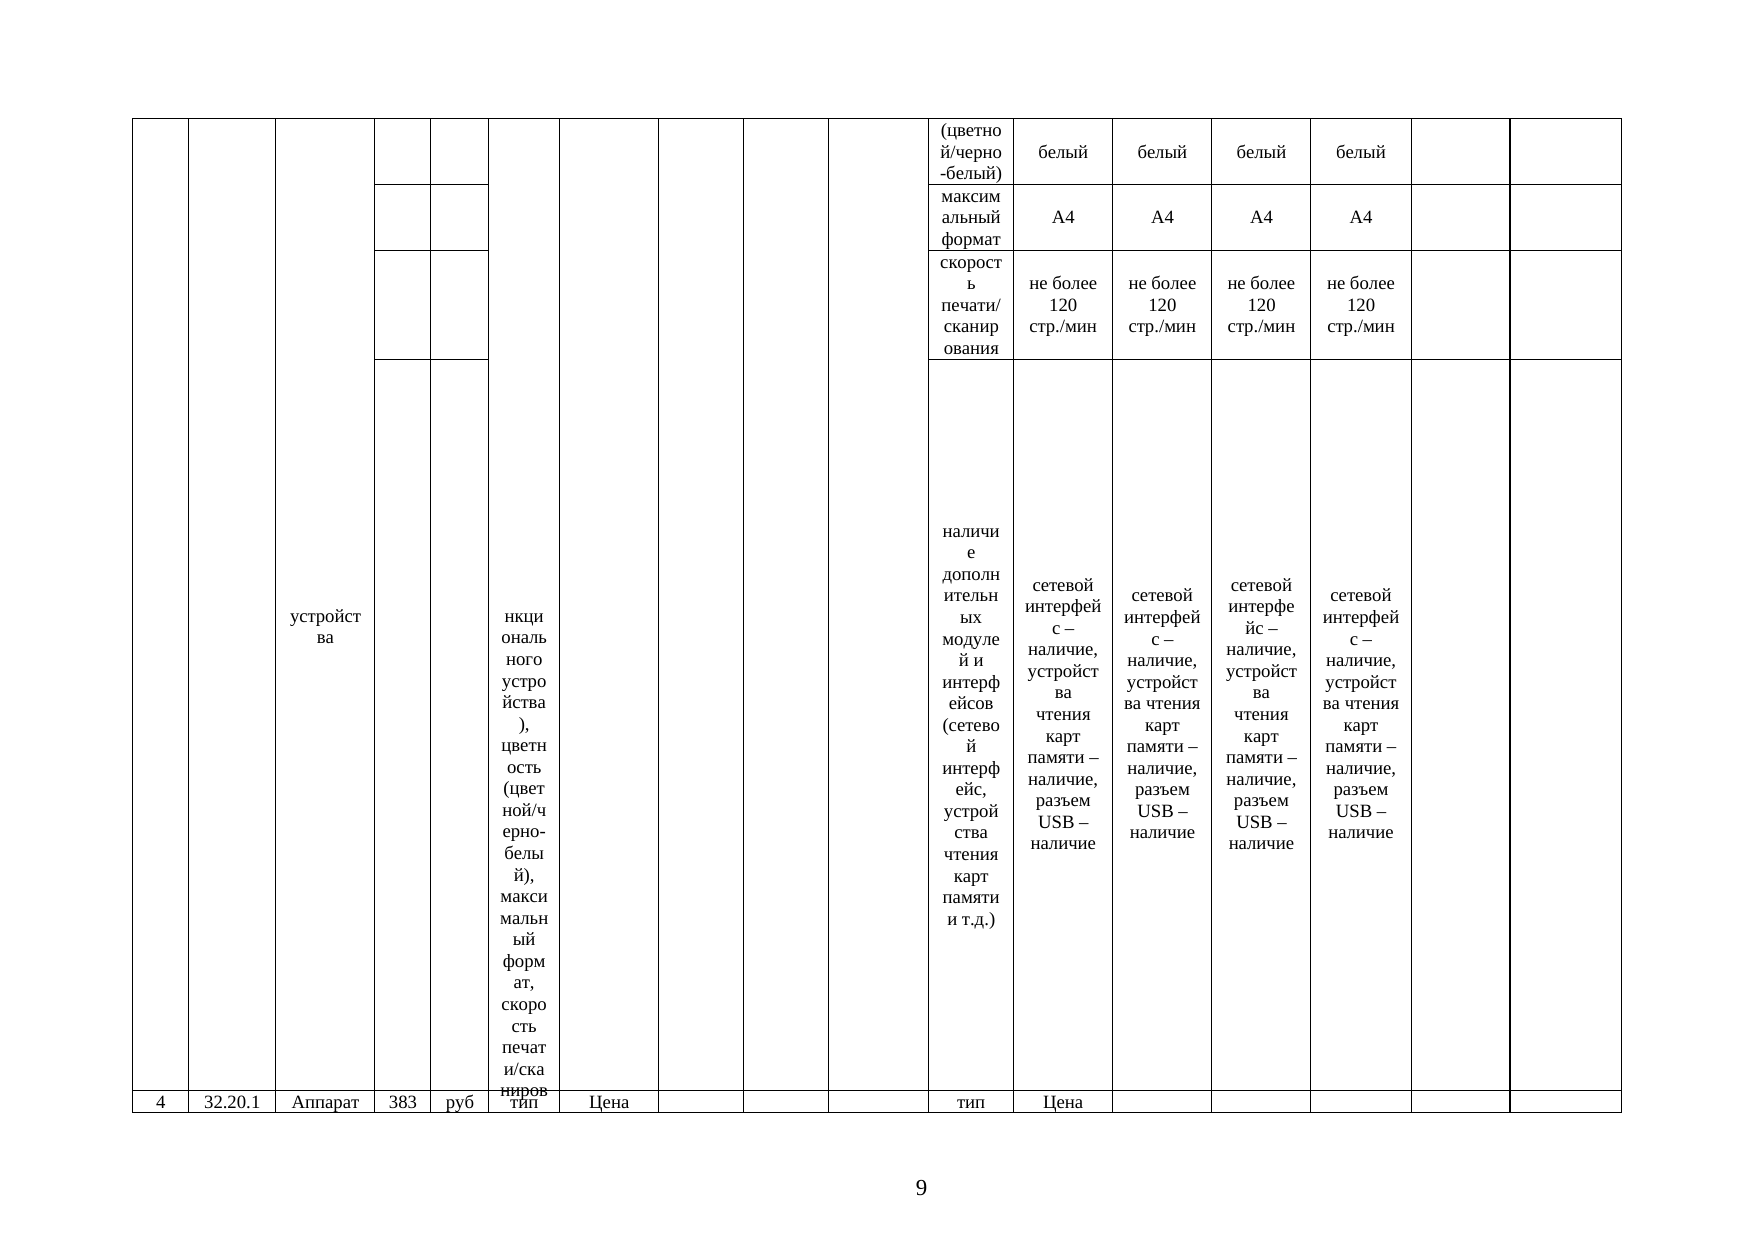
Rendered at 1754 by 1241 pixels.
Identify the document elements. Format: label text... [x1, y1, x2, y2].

table_cell [1412, 1091, 1509, 1112]
table_cell цветной/черно-белый [1014, 119, 1112, 184]
table_cell 4 [133, 1091, 188, 1112]
table_cell сетевой интерфейс – наличие, устройства чтения карт памяти – наличие, разъем USB – наличие [1311, 360, 1411, 1089]
table_cell наличие дополнительных модулей и интерфейсов (сетевой интерфейс, устройства чтения карт памяти и т.д.) [929, 360, 1013, 1089]
table_cell [1412, 185, 1509, 249]
table_cell рубль [431, 1091, 488, 1112]
table_cell А4 [1311, 185, 1411, 249]
table_cell не более 120 стр./мин [1311, 251, 1411, 358]
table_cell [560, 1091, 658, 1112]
table_cell [431, 185, 488, 249]
table_cell [1511, 185, 1621, 249]
table_cell 383 [375, 1091, 430, 1112]
table_cell сетевой интерфейс – наличие, устройства чтения карт памяти – наличие, разъем USB – наличие [1212, 360, 1310, 1089]
table_cell 32.20.11 [189, 1091, 275, 1112]
table_cell не более 120 стр./мин [1113, 251, 1211, 358]
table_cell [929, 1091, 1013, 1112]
table_cell максимальный формат [929, 185, 1013, 249]
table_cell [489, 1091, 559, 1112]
table_cell [1113, 1091, 1211, 1112]
table_cell [1511, 251, 1621, 358]
table_cell [1212, 1091, 1310, 1112]
table_cell [375, 185, 430, 249]
table_cell скорость печати/сканирования [929, 251, 1013, 358]
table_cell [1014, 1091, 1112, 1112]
table_cell [744, 1091, 828, 1112]
table_cell [431, 251, 488, 358]
table_cell [1412, 119, 1509, 184]
table_cell А4 [1113, 185, 1211, 249]
table_cell сетевой интерфейс – наличие, устройства чтения карт памяти – наличие, разъем USB – наличие [1014, 360, 1112, 1089]
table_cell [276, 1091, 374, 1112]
table_cell [431, 360, 488, 1089]
table_cell [375, 360, 430, 1089]
table_cell [1511, 1091, 1621, 1112]
table_cell [829, 1091, 928, 1112]
table_cell не более 120 стр./мин [1212, 251, 1310, 358]
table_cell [929, 119, 1013, 184]
table_cell цветной/черно-белый [1212, 119, 1310, 184]
table_cell [375, 251, 430, 358]
table_cell цветной/черно-белый [1113, 119, 1211, 184]
table_cell не более 120 стр./мин [1014, 251, 1112, 358]
table_cell сетевой интерфейс – наличие, устройства чтения карт памяти – наличие, разъем USB – наличие [1113, 360, 1211, 1089]
table_cell [659, 1091, 743, 1112]
table_cell [431, 119, 488, 184]
table_cell А4 [1212, 185, 1310, 249]
table_cell [1311, 1091, 1411, 1112]
table_cell [1511, 119, 1621, 184]
table_cell [375, 119, 430, 184]
table_cell А4 [1014, 185, 1112, 249]
table_cell [1412, 251, 1509, 358]
table_cell цветной/черно-белый [1311, 119, 1411, 184]
table_cell [1511, 360, 1621, 1089]
table_cell [1412, 360, 1509, 1089]
